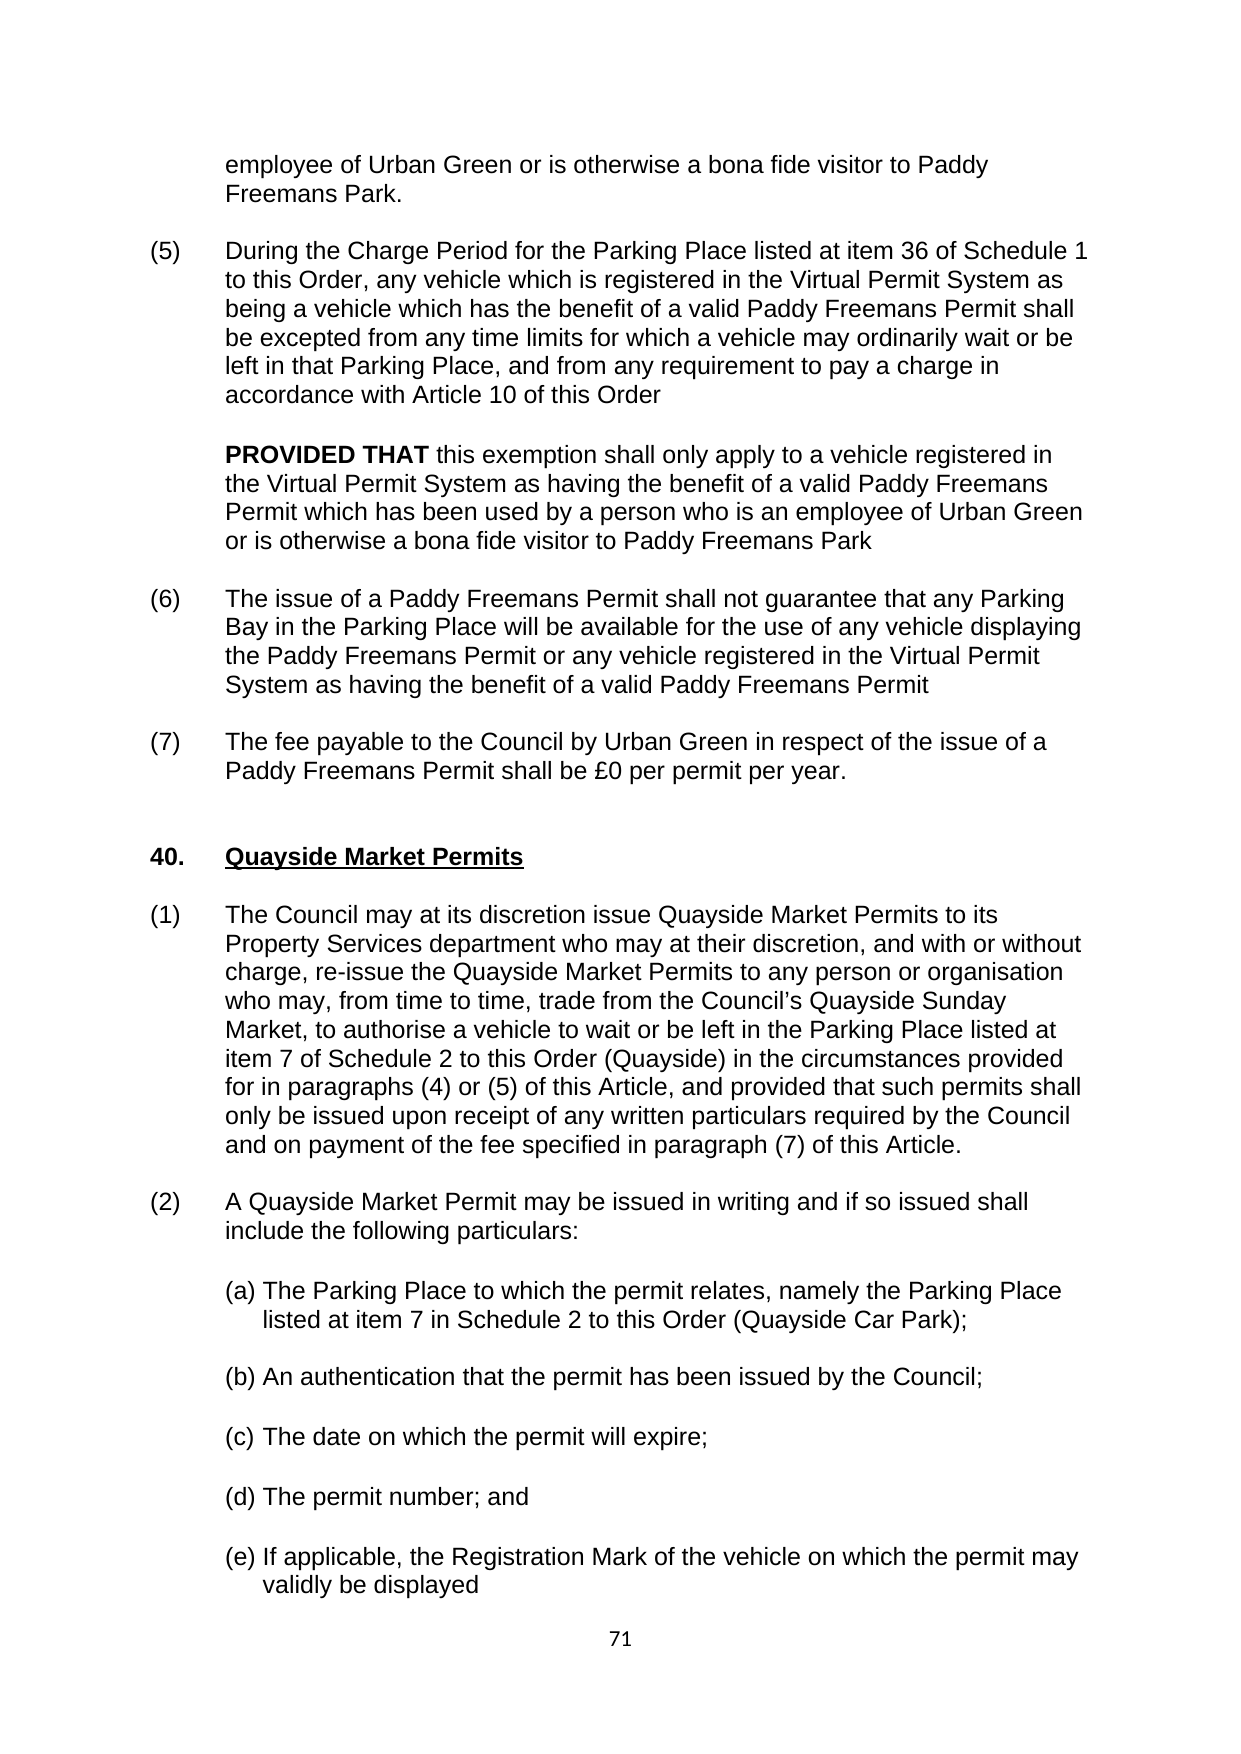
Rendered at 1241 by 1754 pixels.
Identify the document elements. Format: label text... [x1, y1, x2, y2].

list An authentication that the permit has been issued by the Council; [225, 1362, 1090, 1391]
list During the Charge Period for the Parking Place listed at item 36 of Schedule 1 to this Order, any vehicle which is registered in the Virtual Permit System as being a vehicle which has the benefit of a valid Paddy Freemans Permit shall be excepted from any time limits for which a vehicle may ordinarily wait or be left in that Parking Place, and from any requirement to pay a charge in accordance with Article 10 of this Order [150, 236, 1090, 409]
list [225, 150, 1090, 207]
list PROVIDED THAT this exemption shall only apply to a vehicle registered in the Virtual Permit System as having the benefit of a valid Paddy Freemans Permit which has been used by a person who is an employee of Urban Green or is otherwise a bona fide visitor to Paddy Freemans Park [225, 440, 1090, 555]
list A Quayside Market Permit may be issued in writing and if so issued shall include the following particulars: [150, 1187, 1090, 1245]
list Quayside Market Permits [150, 842, 1090, 871]
list The fee payable to the Council by Urban Green in respect of the issue of a Paddy Freemans Permit shall be £0 per permit per year. [150, 727, 1090, 785]
list The permit number; and [225, 1482, 1090, 1510]
list The date on which the permit will expire; [225, 1422, 1090, 1451]
list The Council may at its discretion issue Quayside Market Permits to its Property Services department who may at their discretion, and with or without charge, re-issue the Quayside Market Permits to any person or organisation who may, from time to time, trade from the Council’s Quayside Sunday Market, to authorise a vehicle to wait or be left in the Parking Place listed at item 7 of Schedule 2 to this Order (Quayside) in the circumstances provided for in paragraphs (4) or (5) of this Article, and provided that such permits shall only be issued upon receipt of any written particulars required by the Council and on payment of the fee specified in paragraph (7) of this Article. [150, 900, 1090, 1158]
list The issue of a Paddy Freemans Permit shall not guarantee that any Parking Bay in the Parking Place will be available for the use of any vehicle displaying the Paddy Freemans Permit or any vehicle registered in the Virtual Permit System as having the benefit of a valid Paddy Freemans Permit [150, 583, 1090, 698]
list If applicable, the Registration Mark of the vehicle on which the permit may validly be displayed [225, 1541, 1090, 1599]
list The Parking Place to which the permit relates, namely the Parking Place listed at item 7 in Schedule 2 to this Order (Quayside Car Park); [225, 1276, 1090, 1333]
